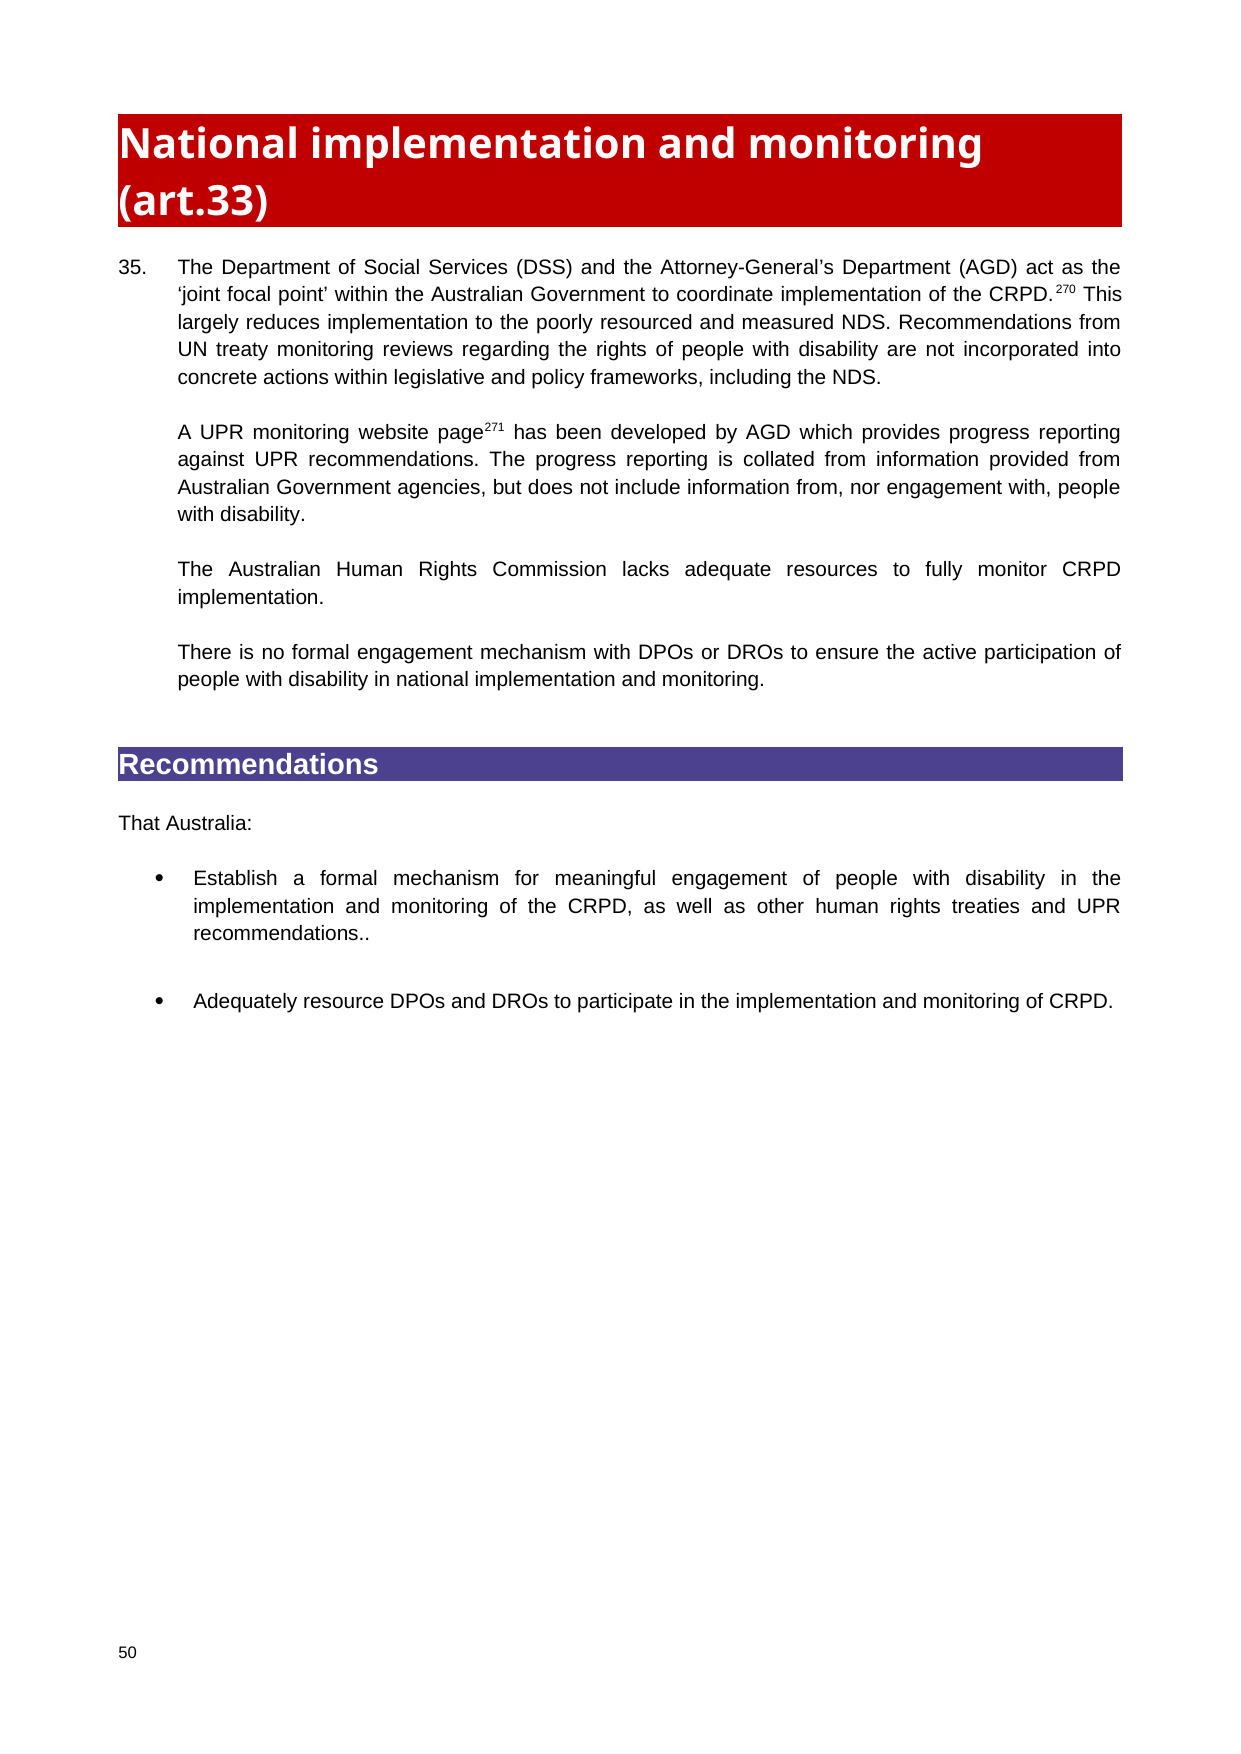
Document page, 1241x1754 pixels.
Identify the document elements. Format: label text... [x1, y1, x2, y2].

subtitle Recommendations [118, 747, 1123, 781]
list Establish a formal mechanism for meaningful engagement of people with disability in the implementation and monitoring of the CRPD, as well as other human rights treaties and UPR recommendations.. [156, 866, 1122, 945]
text That Australia: [118, 811, 1122, 835]
text 35. The Department of Social Services (DSS) and the Attorney-General’s Department (AGD) act as the ‘joint focal point’ within the Australian Government to coordinate implementation of the CRPD. This largely reduces implementation to the poorly resourced and measured NDS. Recommendations from UN treaty monitoring reviews regarding the rights of people with disability are not incorporated into concrete actions within legislative and policy frameworks, including the NDS. [118, 255, 1122, 389]
subtitle National implementation and monitoring (art.33) [118, 114, 1122, 227]
text The Australian Human Rights Commission lacks adequate resources to fully monitor CRPD implementation. [177, 557, 1122, 609]
text There is no formal engagement mechanism with DPOs or DROs to ensure the active participation of people with disability in national implementation and monitoring. [177, 640, 1122, 691]
text A UPR monitoring website page has been developed by AGD which provides progress reporting against UPR recommendations. The progress reporting is collated from information provided from Australian Government agencies, but does not include information from, nor engagement with, people with disability. [177, 420, 1122, 526]
list Adequately resource DPOs and DROs to participate in the implementation and monitoring of CRPD. [156, 988, 1122, 1012]
